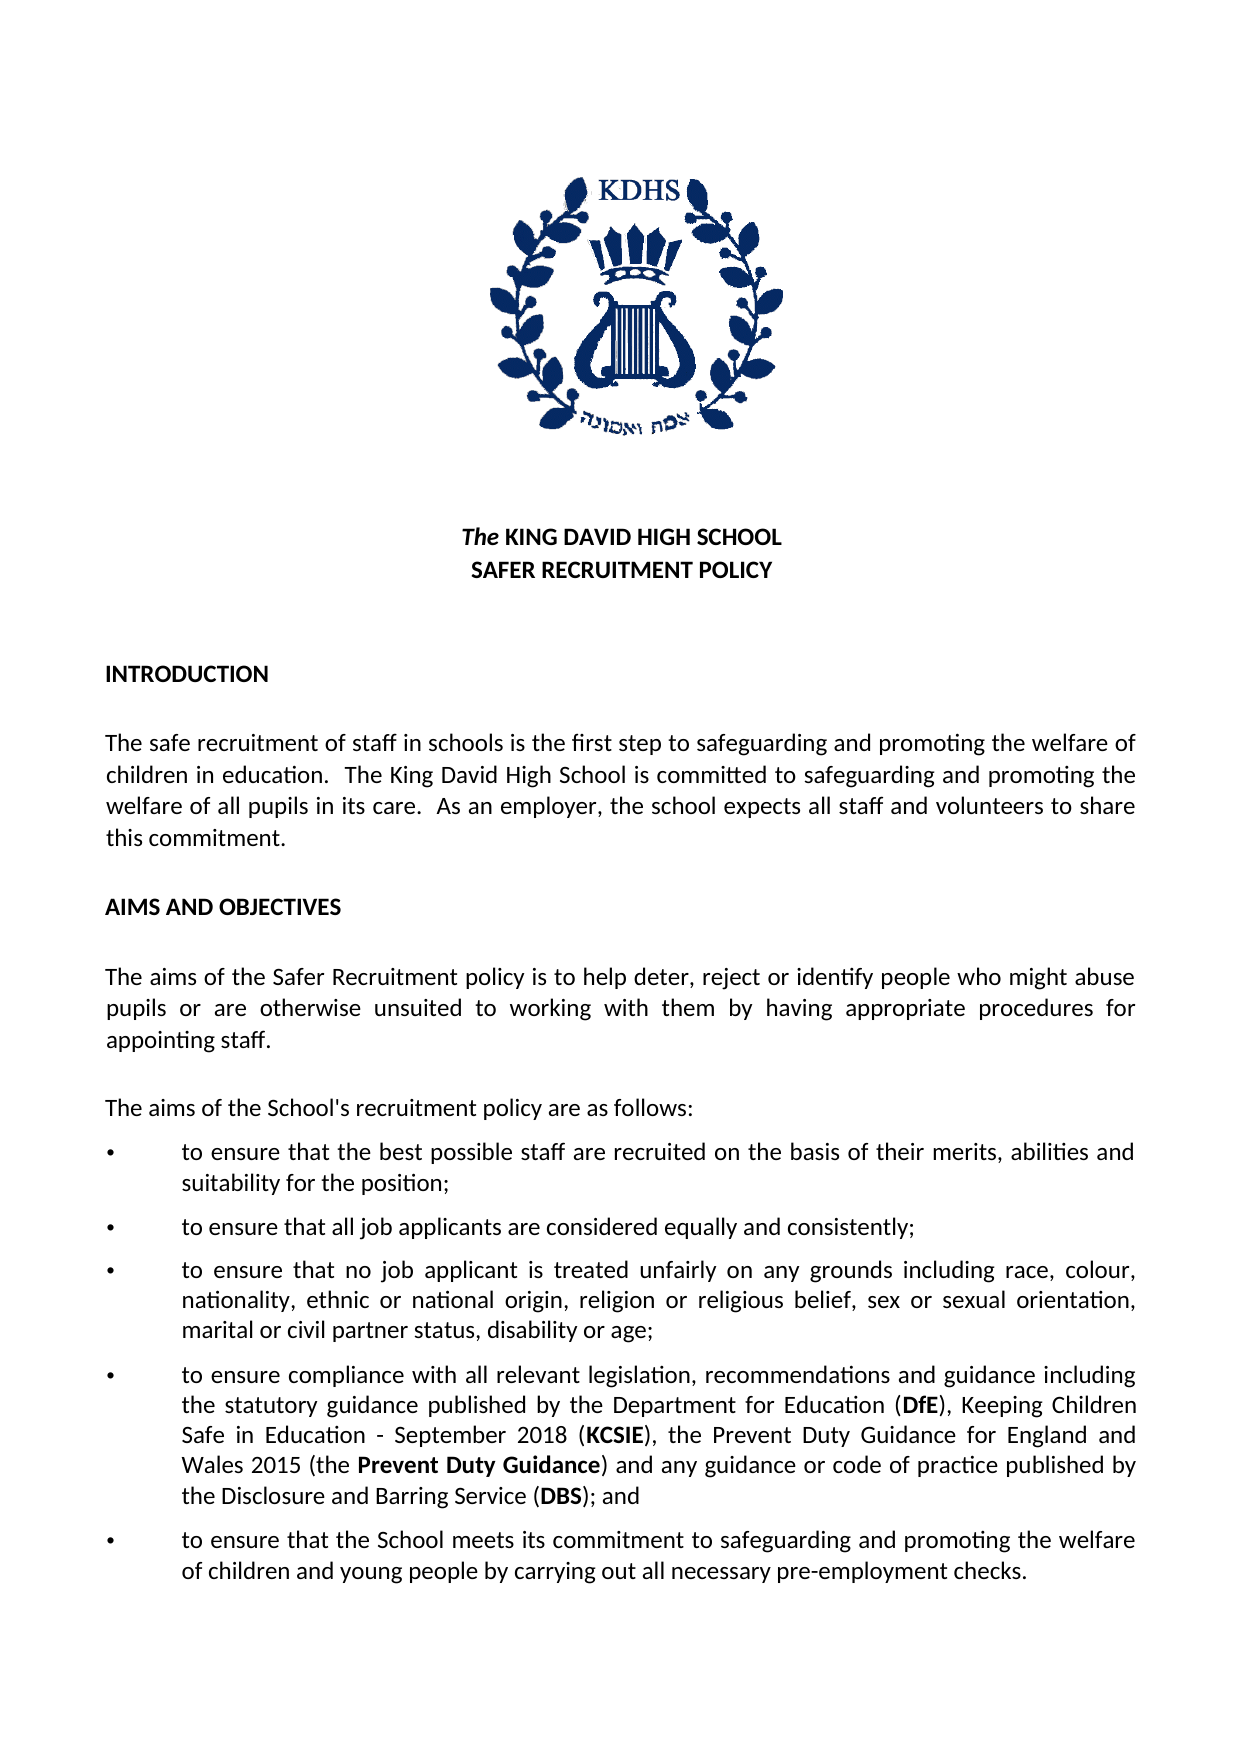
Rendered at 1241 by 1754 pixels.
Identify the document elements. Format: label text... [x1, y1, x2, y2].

text The aims of the Safer Recruitment policy is to help deter, reject or identify people who might abuse pupils or are otherwise unsuited to working with them by having appropriate procedures for appointing staff. [105, 961, 1137, 1054]
text The safe recruitment of staff in schools is the first step to safeguarding and promoting the welfare of children in education. The King David High School is committed to safeguarding and promoting the welfare of all pupils in its care. As an employer, the school expects all staff and volunteers to share this commitment. [105, 728, 1137, 852]
text The aims of the School's recruitment policy are as follows: [105, 1092, 1137, 1123]
text SAFER RECRUITMENT POLICY [106, 554, 1137, 585]
list to ensure that the best possible staff are recruited on the basis of their merits, abilities and suitability for the position; [106, 1136, 1137, 1198]
picture [452, 115, 798, 461]
list to ensure that all job applicants are considered equally and consistently; [106, 1212, 1137, 1242]
subtitle AIMS AND OBJECTIVES [105, 891, 1137, 922]
list to ensure compliance with all relevant legislation, recommendations and guidance including the statutory guidance published by the Department for Education (DfE), Keeping Children Safe in Education - September 2018 (KCSIE), the Prevent Duty Guidance for England and Wales 2015 (the Prevent Duty Guidance) and any guidance or code of practice published by the Disclosure and Barring Service (DBS); and [106, 1359, 1137, 1510]
text The KING DAVID HIGH SCHOOL [106, 521, 1137, 552]
list to ensure that the School meets its commitment to safeguarding and promoting the welfare of children and young people by carrying out all necessary pre-employment checks. [106, 1524, 1137, 1586]
list to ensure that no job applicant is treated unfairly on any grounds including race, colour, nationality, ethnic or national origin, religion or religious belief, sex or sexual orientation, marital or civil partner status, disability or age; [106, 1254, 1137, 1345]
subtitle INTRODUCTION [105, 658, 1137, 688]
